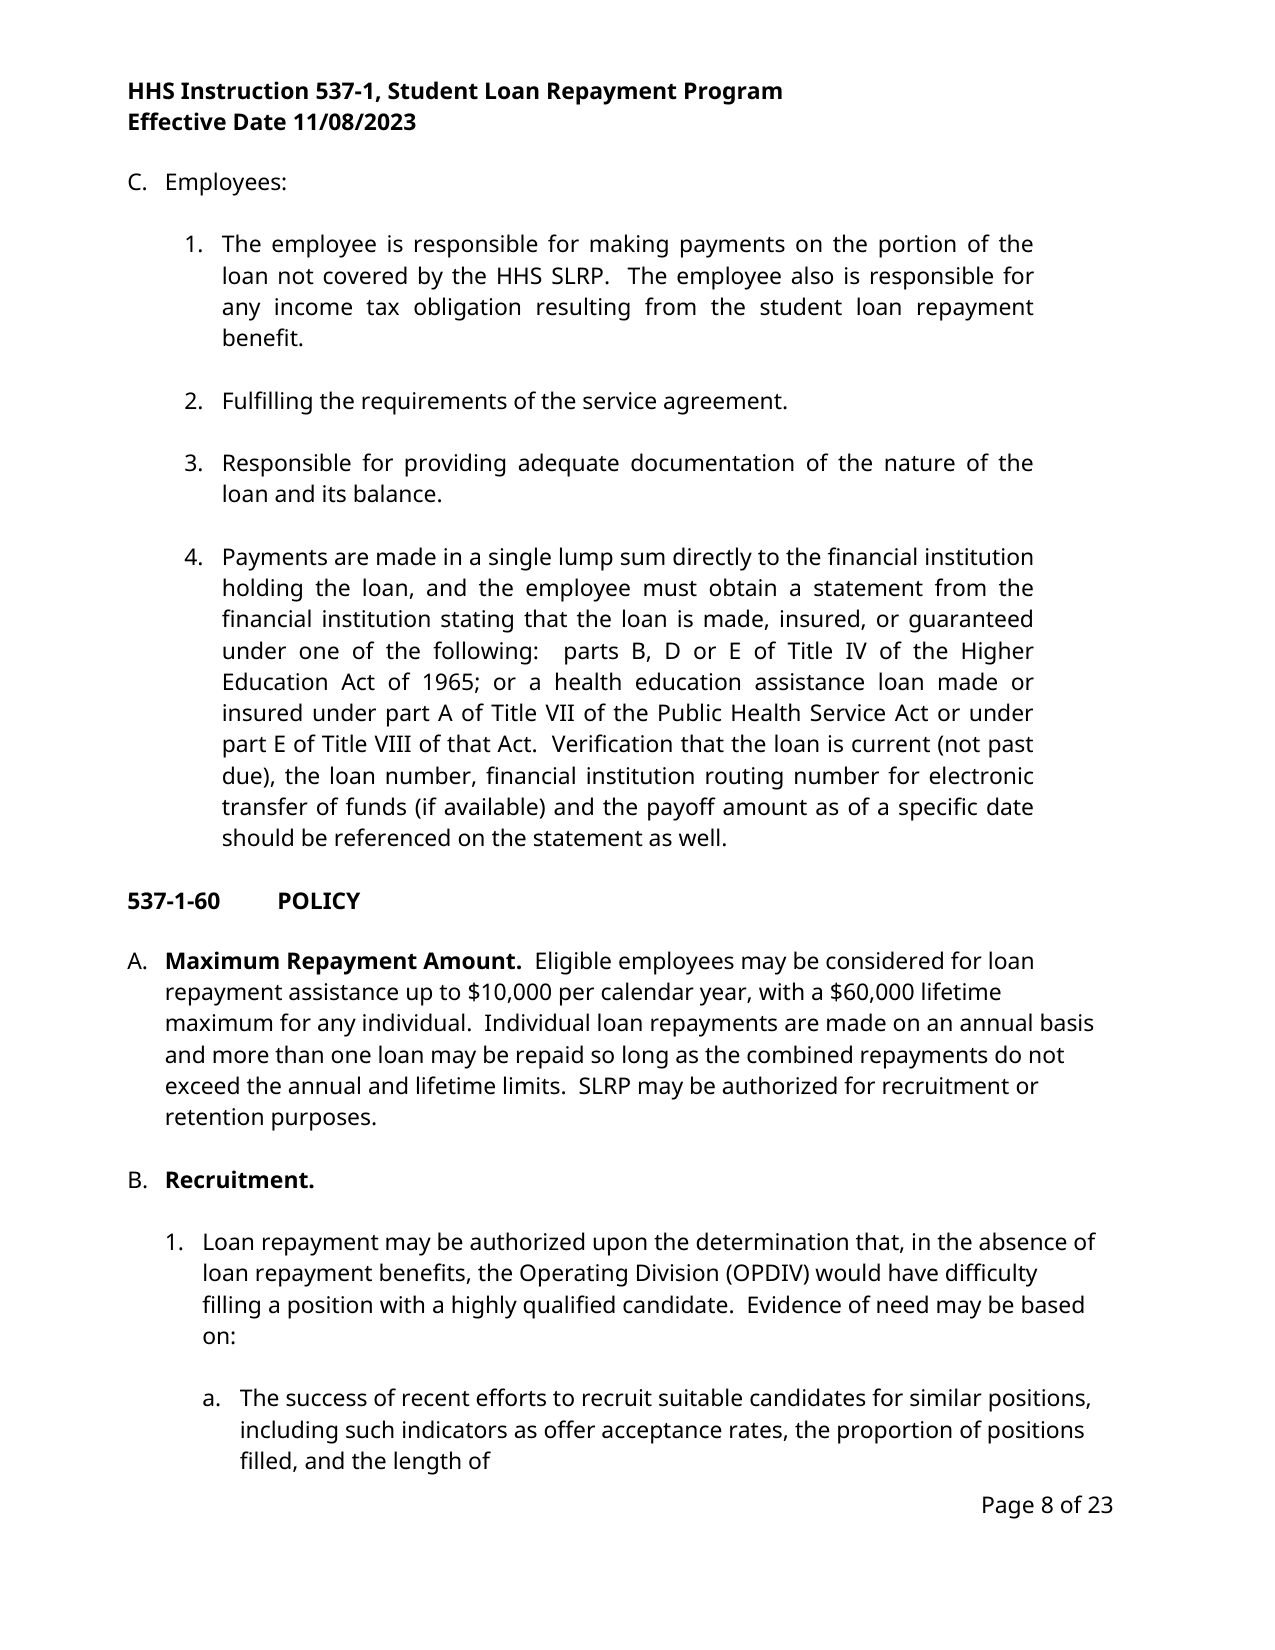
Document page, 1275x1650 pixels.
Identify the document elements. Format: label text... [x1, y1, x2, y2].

list Recruitment. [127, 1163, 1102, 1195]
list Payments are made in a single lump sum directly to the financial institution holding the loan, and the employee must obtain a statement from the financial institution stating that the loan is made, insured, or guaranteed under one of the following: parts B, D or E of Title IV of the Higher Education Act of 1965; or a health education assistance loan made or insured under part A of Title VII of the Public Health Service Act or under part E of Title VIII of that Act. Verification that the loan is current (not past due), the loan number, financial institution routing number for electronic transfer of funds (if available) and the payoff amount as of a specific date should be referenced on the statement as well. [184, 541, 1035, 853]
list The employee is responsible for making payments on the portion of the loan not covered by the HHS SLRP. The employee also is responsible for any income tax obligation resulting from the student loan repayment benefit. [184, 228, 1035, 353]
list Employees: [127, 166, 1125, 197]
list Loan repayment may be authorized upon the determination that, in the absence of loan repayment benefits, the Operating Division (OPDIV) would have difficulty filling a position with a highly qualified candidate. Evidence of need may be based on: [164, 1226, 1102, 1351]
list Fulfilling the requirements of the service agreement. [184, 384, 1035, 416]
list Maximum Repayment Amount. Eligible employees may be considered for loan repayment assistance up to $10,000 per calendar year, with a $60,000 lifetime maximum for any individual. Individual loan repayments are made on an annual basis and more than one loan may be repaid so long as the combined repayments do not exceed the annual and lifetime limits. SLRP may be authorized for recruitment or retention purposes. [127, 945, 1102, 1132]
list Responsible for providing adequate documentation of the nature of the loan and its balance. [184, 447, 1035, 509]
subtitle 537-1-60 POLICY [127, 884, 1125, 916]
list The success of recent efforts to recruit suitable candidates for similar positions, including such indicators as offer acceptance rates, the proportion of positions filled, and the length of [202, 1382, 1102, 1476]
